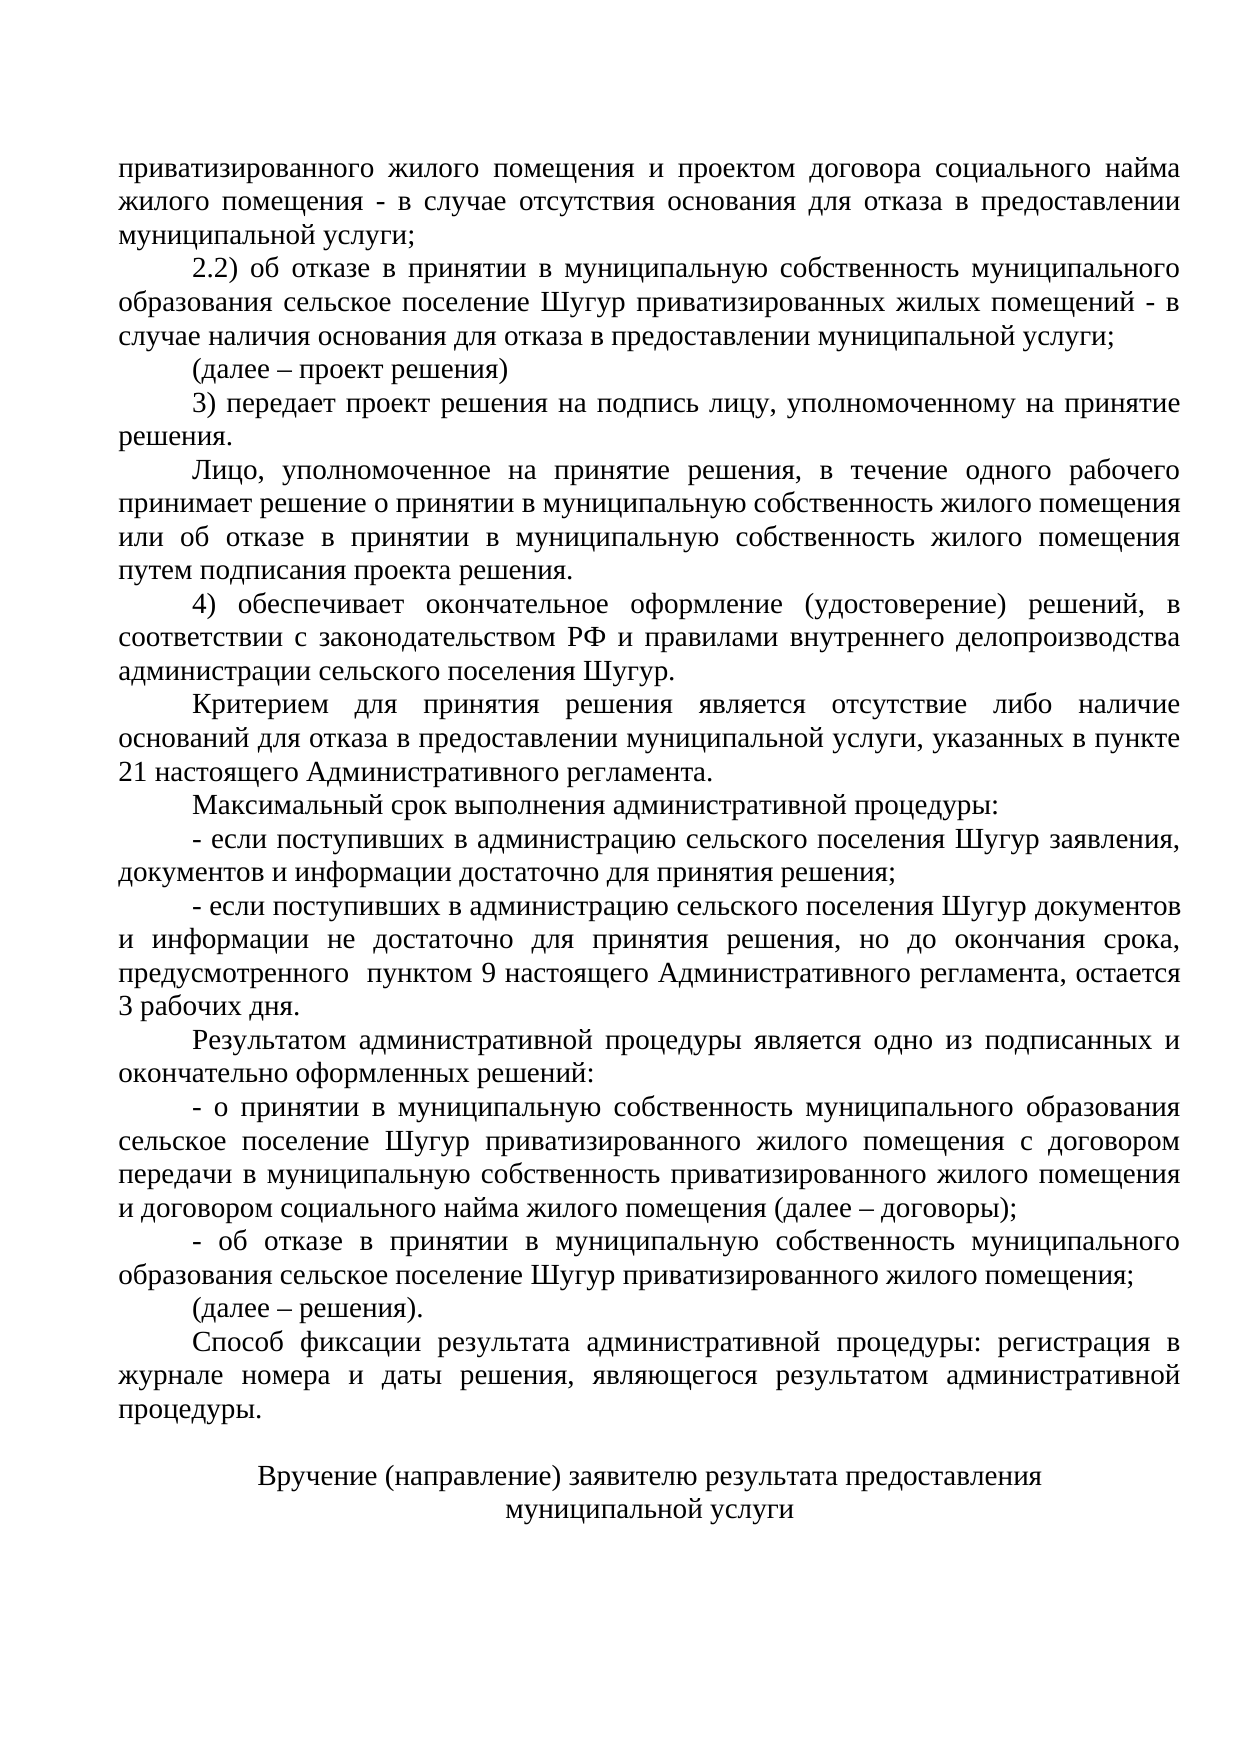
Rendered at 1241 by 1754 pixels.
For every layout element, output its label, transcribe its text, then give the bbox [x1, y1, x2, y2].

text Результатом административной процедуры является одно из подписанных и окончательно оформленных решений: [118, 1022, 1181, 1089]
text - об отказе в принятии в муниципальную собственность муниципального образования сельское поселение Шугур приватизированного жилого помещения; [118, 1223, 1181, 1290]
text Лицо, уполномоченное на принятие решения, в течение одного рабочего принимает решение о принятии в муниципальную собственность жилого помещения или об отказе в принятии в муниципальную собственность жилого помещения путем подписания проекта решения. [118, 452, 1181, 586]
text - о принятии в муниципальную собственность муниципального образования сельское поселение Шугур приватизированного жилого помещения с договором передачи в муниципальную собственность приватизированного жилого помещения и договором социального найма жилого помещения (далее – договоры); [118, 1089, 1181, 1223]
text муниципальной услуги [118, 1492, 1181, 1525]
text - если поступивших в администрацию сельского поселения Шугур документов и информации не достаточно для принятия решения, но до окончания срока, предусмотренного пунктом 9 настоящего Административного регламента, остается 3 рабочих дня. [118, 888, 1181, 1022]
text 2.2) об отказе в принятии в муниципальную собственность муниципального образования сельское поселение Шугур приватизированных жилых помещений - в случае наличия основания для отказа в предоставлении муниципальной услуги; [118, 251, 1181, 351]
text Критерием для принятия решения является отсутствие либо наличие оснований для отказа в предоставлении муниципальной услуги, указанных в пункте 21 настоящего Административного регламента. [118, 687, 1181, 787]
text Максимальный срок выполнения административной процедуры: [118, 787, 1181, 821]
text 3) передает проект решения на подпись лицу, уполномоченному на принятие решения. [118, 385, 1181, 452]
text - если поступивших в администрацию сельского поселения Шугур заявления, документов и информации достаточно для принятия решения; [118, 821, 1181, 888]
text Способ фиксации результата административной процедуры: регистрация в журнале номера и даты решения, являющегося результатом административной процедуры. [118, 1324, 1181, 1424]
text 4) обеспечивает окончательное оформление (удостоверение) решений, в соответствии с законодательством РФ и правилами внутреннего делопроизводства администрации сельского поселения Шугур. [118, 586, 1181, 687]
text Вручение (направление) заявителю результата предоставления [118, 1458, 1181, 1492]
text (далее – проект решения) [118, 351, 1181, 385]
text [118, 150, 1181, 251]
text (далее – решения). [118, 1290, 1181, 1324]
